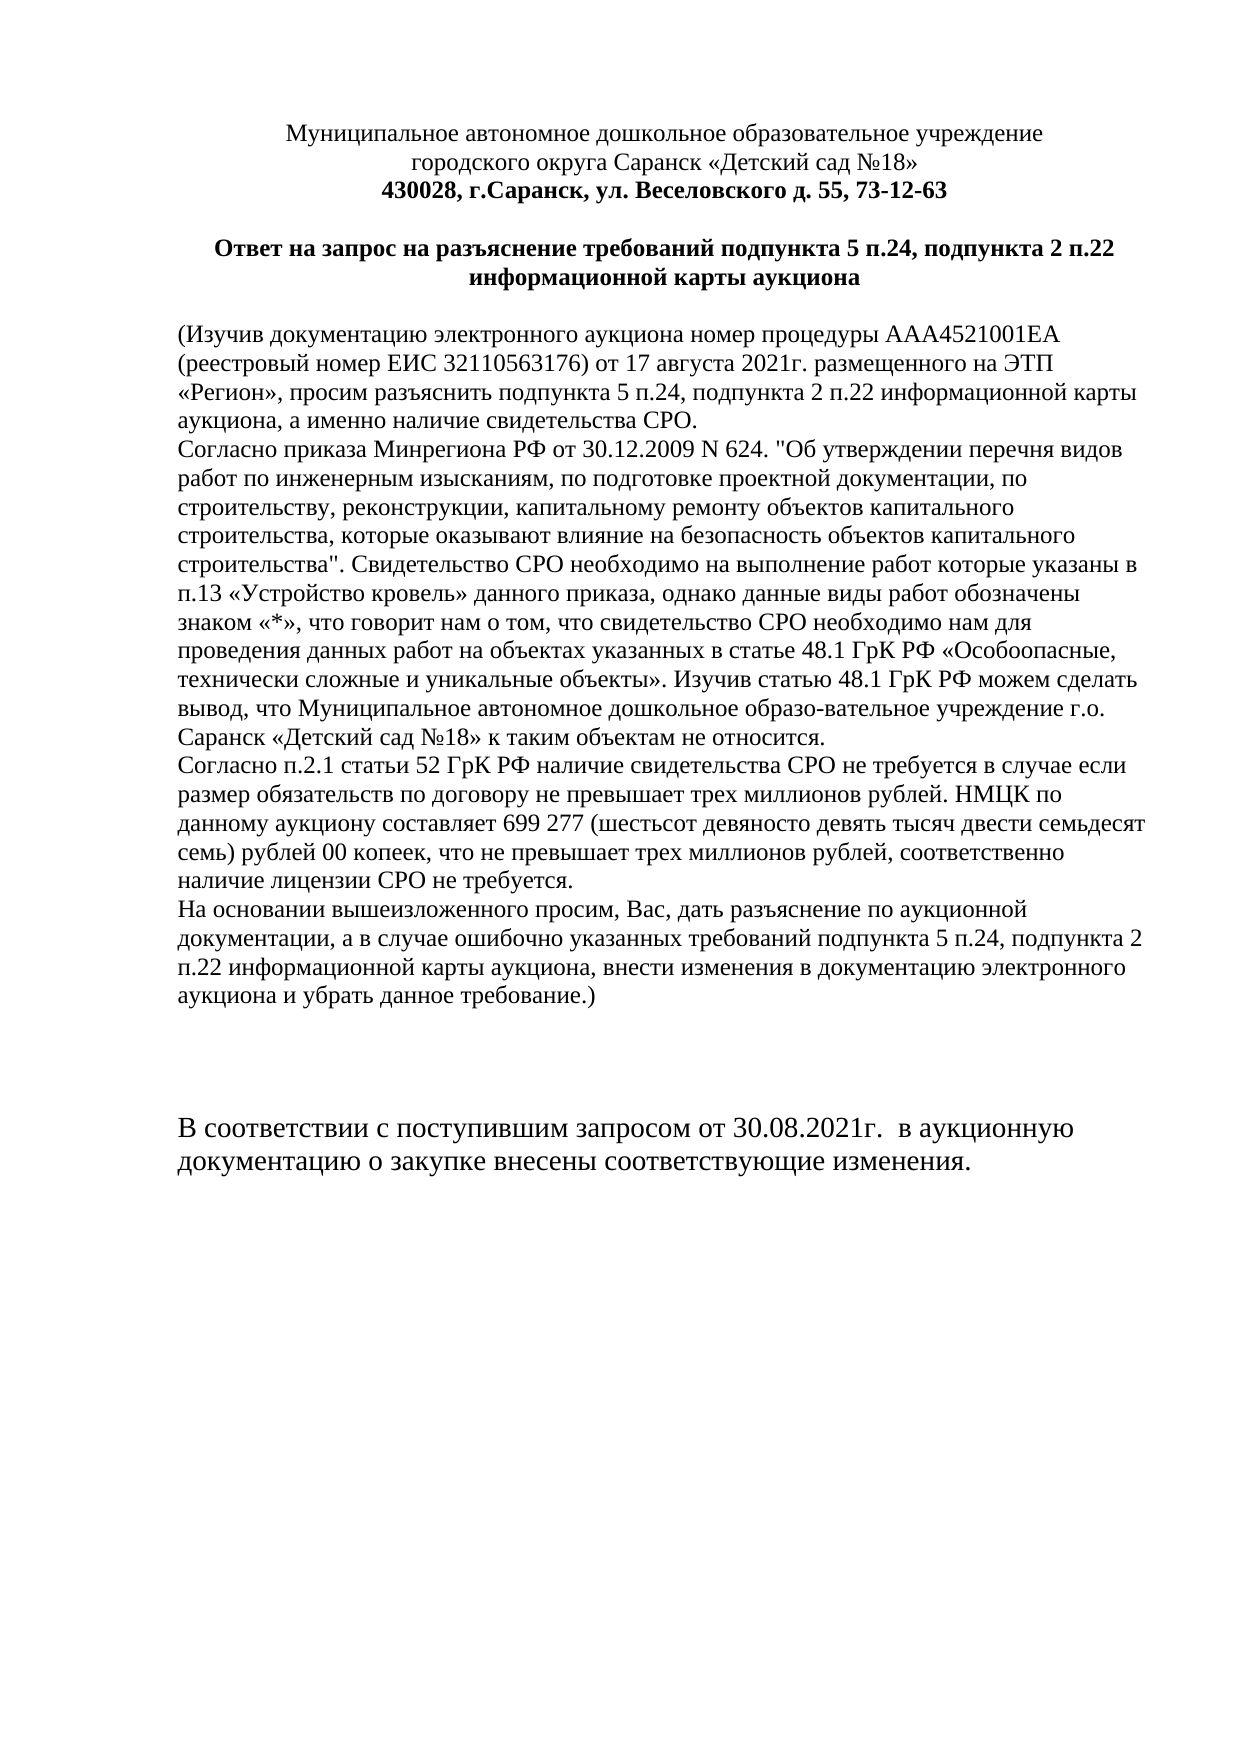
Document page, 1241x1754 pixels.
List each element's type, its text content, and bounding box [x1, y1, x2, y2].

text (Изучив документацию электронного аукциона номер процедуры AAA4521001EA (реестровый номер ЕИС 32110563176) от 17 августа 2021г. размещенного на ЭТП «Регион», просим разъяснить подпункта 5 п.24, подпункта 2 п.22 информационной карты аукциона, а именно наличие свидетельства СРО. Согласно приказа Минрегиона РФ от 30.12.2009 N 624. "Об утверждении перечня видов работ по инженерным изысканиям, по подготовке проектной документации, по строительству, реконструкции, капитальному ремонту объектов капитального строительства, которые оказывают влияние на безопасность объектов капитального строительства". Свидетельство СРО необходимо на выполнение работ которые указаны в п.13 «Устройство кровель» данного приказа, однако данные виды работ обозначены знаком «*», что говорит нам о том, что свидетельство СРО необходимо нам для проведения данных работ на объектах указанных в статье 48.1 ГрК РФ «Особоопасные, технически сложные и уникальные объекты». Изучив статью 48.1 ГрК РФ можем сделать вывод, что Муниципальное автономное дошкольное образо-вательное учреждение г.о. Саранск «Детский сад №18» к таким объектам не относится. Согласно п.2.1 статьи 52 ГрК РФ наличие свидетельства СРО не требуется в случае если размер обязательств по договору не превышает трех миллионов рублей. НМЦК по данному аукциону составляет 699 277 (шестьсот девяносто девять тысяч двести семьдесят семь) рублей 00 копеек, что не превышает трех миллионов рублей, соответственно наличие лицензии СРО не требуется. На основании вышеизложенного просим, Вас, дать разъяснение по аукционной документации, а в случае ошибочно указанных требований подпункта 5 п.24, подпункта 2 п.22 информационной карты аукциона, внести изменения в документацию электронного аукциона и убрать данное требование.) [177, 319, 1152, 1009]
text В соответствии с поступившим запросом от 30.08.2021г. в аукционную документацию о закупке внесены соответствующие изменения. [177, 1110, 1152, 1177]
text Ответ на запрос на разъяснение требований подпункта 5 п.24, подпункта 2 п.22 информационной карты аукциона [177, 233, 1152, 291]
text городского округа Саранск «Детский сад №18» [177, 147, 1152, 176]
text Муниципальное автономное дошкольное образовательное учреждение [177, 118, 1152, 147]
text 430028, г.Саранск, ул. Веселовского д. 55, 73-12-63 [177, 176, 1152, 204]
